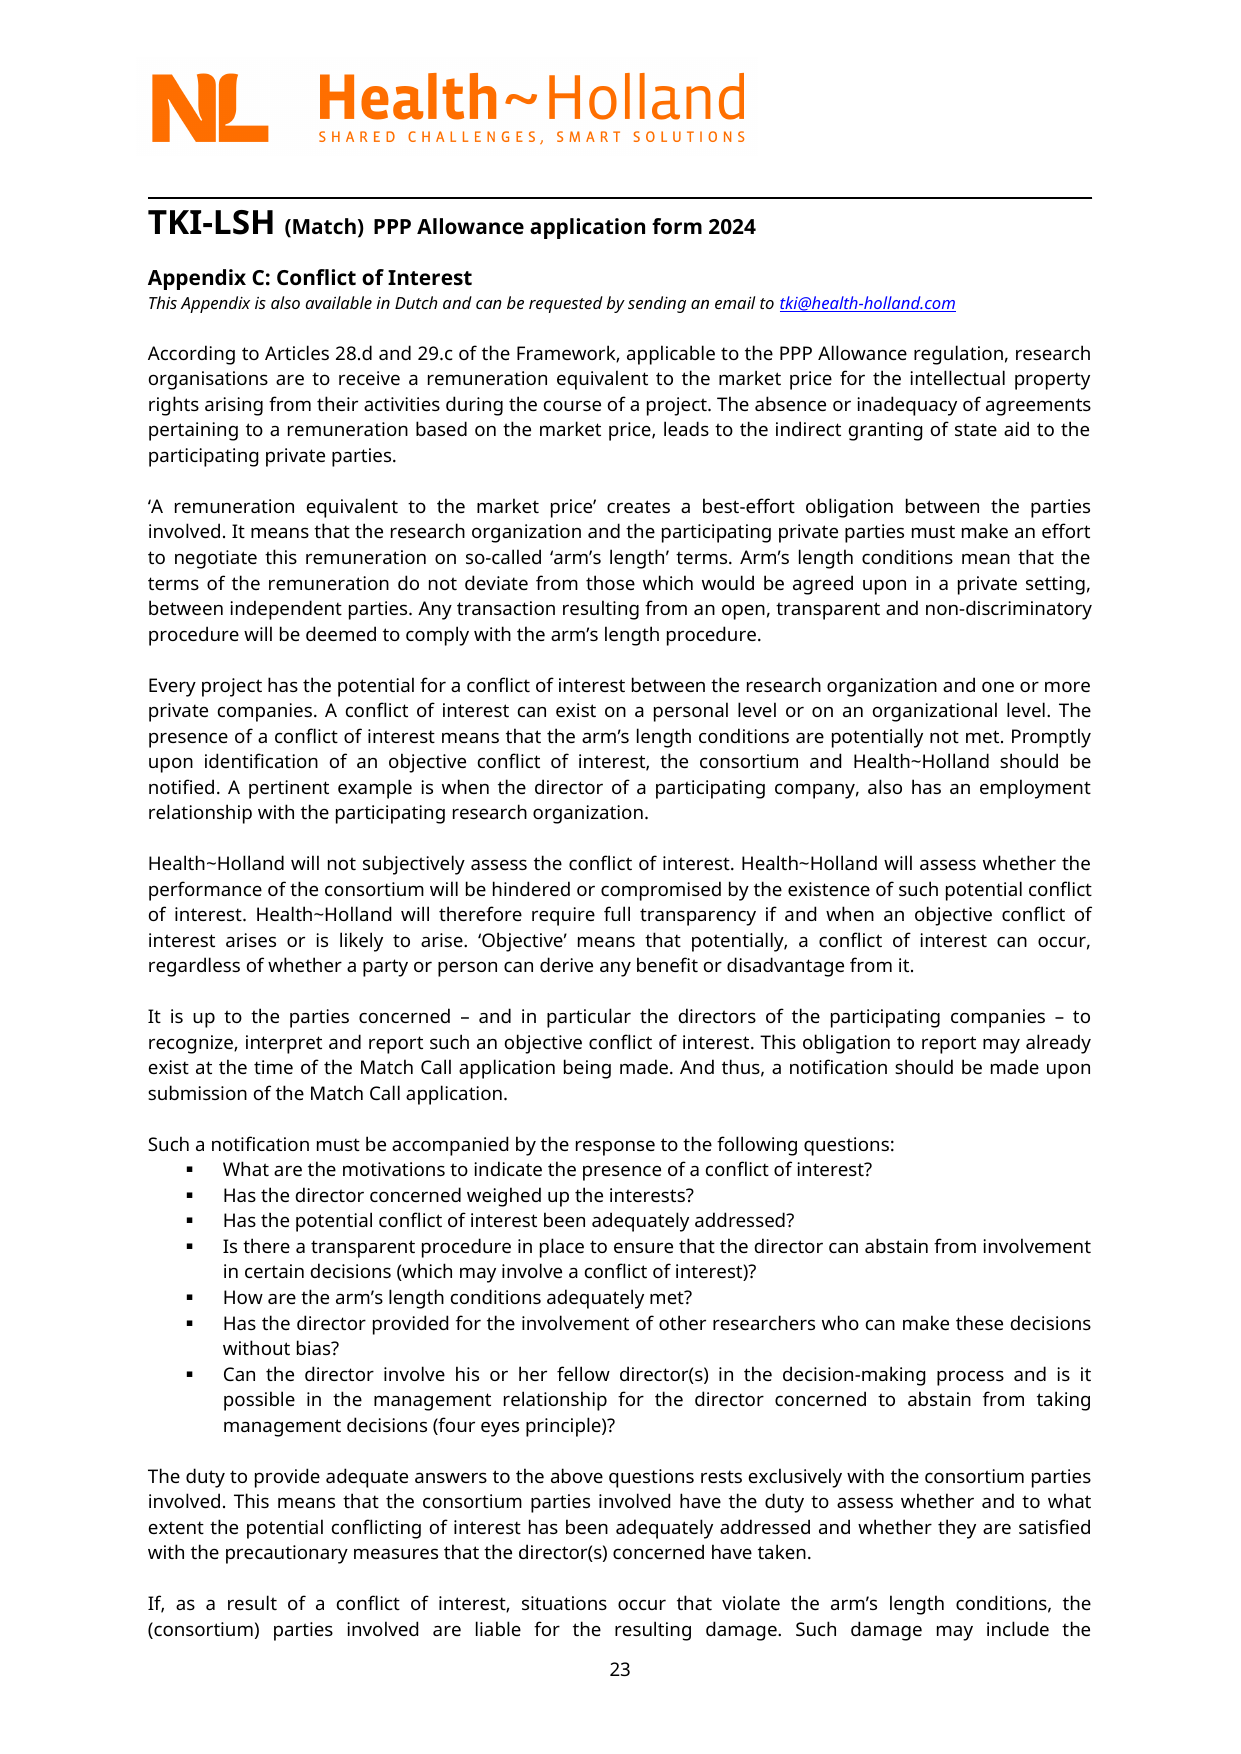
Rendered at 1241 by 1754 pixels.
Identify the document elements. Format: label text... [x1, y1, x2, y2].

text Health~Holland will not subjectively assess the conflict of interest. Health~Holland will assess whether the performance of the consortium will be hindered or compromised by the existence of such potential conflict of interest. Health~Holland will therefore require full transparency if and when an objective conflict of interest arises or is likely to arise. ‘Objective’ means that potentially, a conflict of interest can occur, regardless of whether a party or person can derive any benefit or disadvantage from it. [148, 851, 1092, 978]
list Has the potential conflict of interest been adequately addressed? [185, 1208, 1092, 1233]
list What are the motivations to indicate the presence of a conflict of interest? [185, 1157, 1092, 1182]
text It is up to the parties concerned – and in particular the directors of the participating companies – to recognize, interpret and report such an objective conflict of interest. This obligation to report may already exist at the time of the Match Call application being made. And thus, a notification should be made upon submission of the Match Call application. [148, 1004, 1092, 1106]
list Is there a transparent procedure in place to ensure that the director can abstain from involvement in certain decisions (which may involve a conflict of interest)? [185, 1233, 1092, 1284]
list Has the director provided for the involvement of other researchers who can make these decisions without bias? [185, 1310, 1092, 1361]
text This Appendix is also available in Dutch and can be requested by sending an email to tki@health-holland.com [148, 292, 1092, 314]
text The duty to provide adequate answers to the above questions rests exclusively with the consortium parties involved. This means that the consortium parties involved have the duty to assess whether and to what extent the potential conflicting of interest has been adequately addressed and whether they are satisfied with the precautionary measures that the director(s) concerned have taken. [148, 1463, 1092, 1565]
text Appendix C: Conflict of Interest [148, 263, 1092, 292]
text Such a notification must be accompanied by the response to the following questions: [148, 1131, 1092, 1157]
picture [135, 57, 757, 156]
list Can the director involve his or her fellow director(s) in the decision-making process and is it possible in the management relationship for the director concerned to abstain from taking management decisions (four eyes principle)? [185, 1361, 1092, 1437]
list How are the arm’s length conditions adequately met? [185, 1284, 1092, 1310]
text ‘A remuneration equivalent to the market price’ creates a best-effort obligation between the parties involved. It means that the research organization and the participating private parties must make an effort to negotiate this remuneration on so-called ‘arm’s length’ terms. Arm’s length conditions mean that the terms of the remuneration do not deviate from those which would be agreed upon in a private setting, between independent parties. Any transaction resulting from an open, transparent and non-discriminatory procedure will be deemed to comply with the arm’s length procedure. [148, 493, 1092, 646]
text According to Articles 28.d and 29.c of the Framework, applicable to the PPP Allowance regulation, research organisations are to receive a remuneration equivalent to the market price for the intellectual property rights arising from their activities during the course of a project. The absence or inadequacy of agreements pertaining to a remuneration based on the market price, leads to the indirect granting of state aid to the participating private parties. [148, 340, 1092, 468]
list Has the director concerned weighed up the interests? [185, 1182, 1092, 1208]
text Every project has the potential for a conflict of interest between the research organization and one or more private companies. A conflict of interest can exist on a personal level or on an organizational level. The presence of a conflict of interest means that the arm’s length conditions are potentially not met. Promptly upon identification of an objective conflict of interest, the consortium and Health~Holland should be notified. A pertinent example is when the director of a participating company, also has an employment relationship with the participating research organization. [148, 672, 1092, 825]
